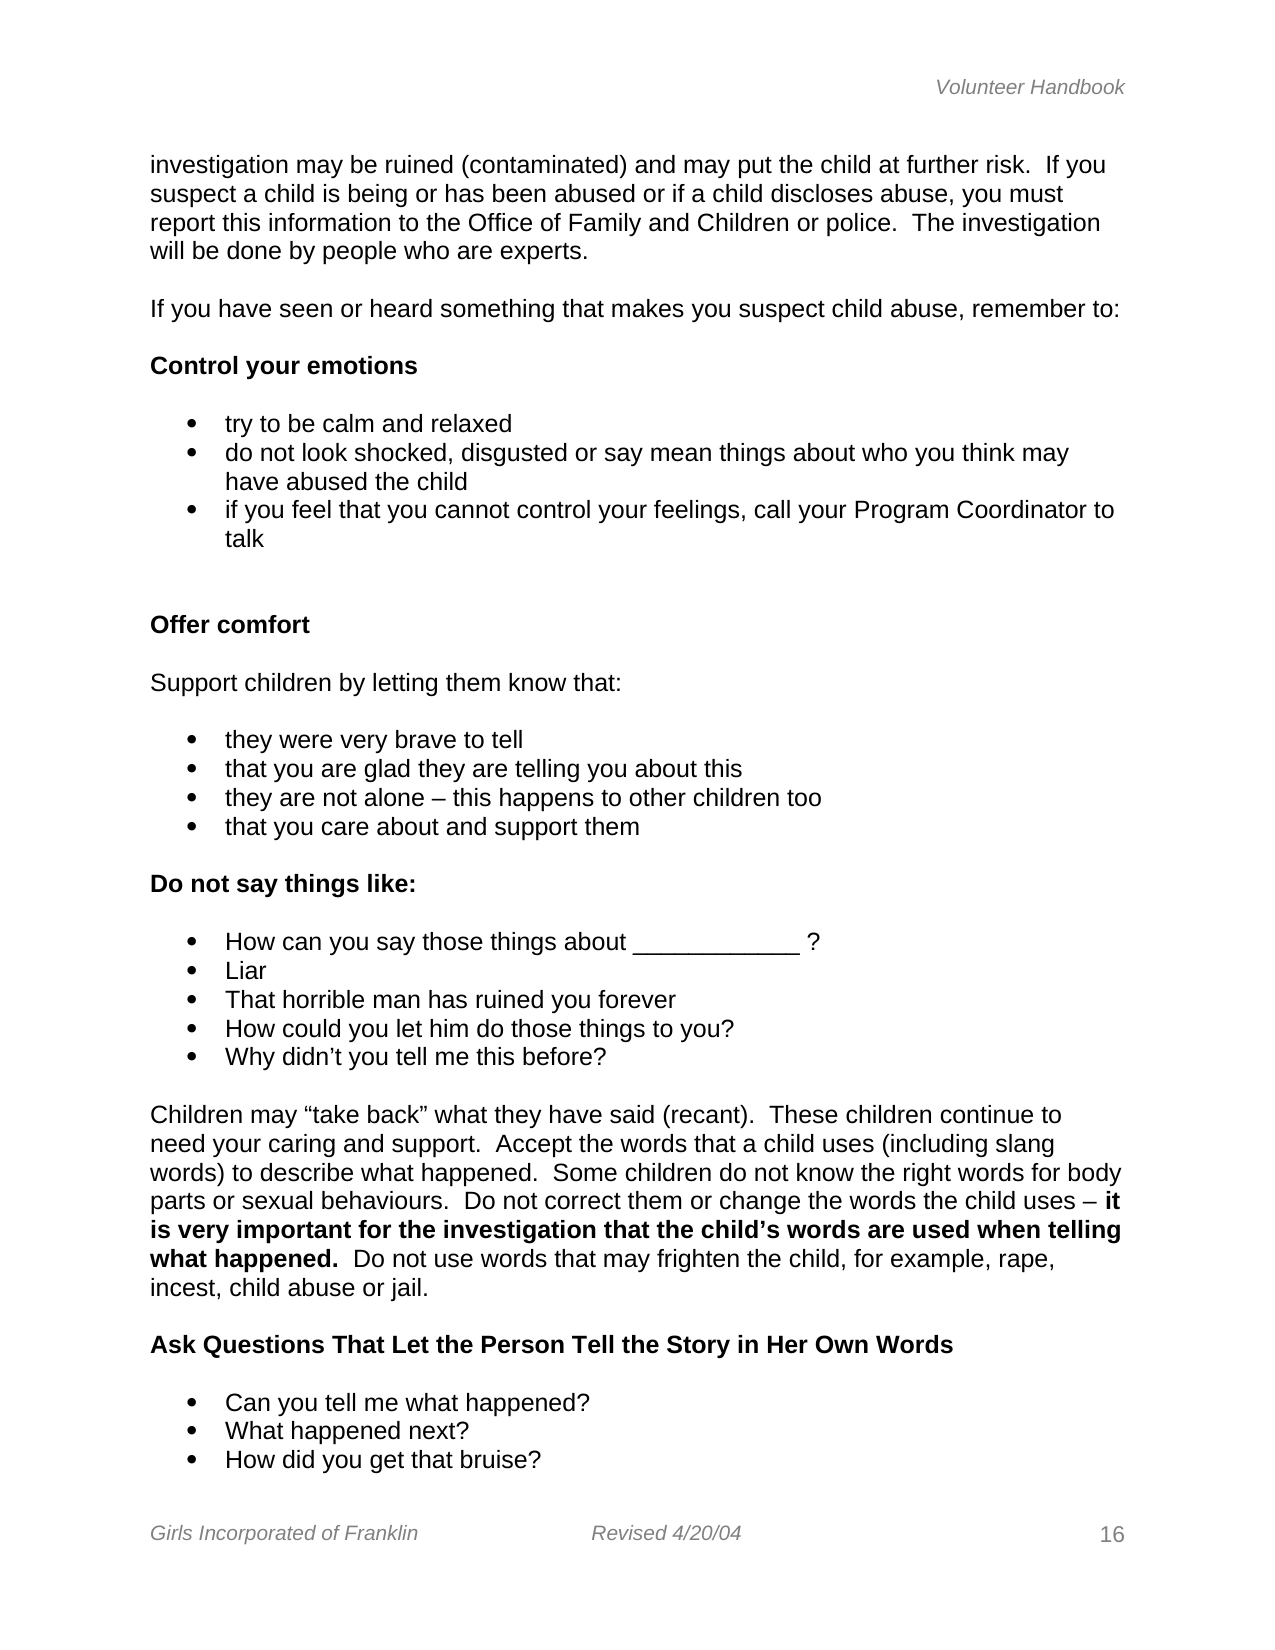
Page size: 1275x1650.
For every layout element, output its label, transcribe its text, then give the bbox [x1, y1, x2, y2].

list do not look shocked, disgusted or say mean things about who you think may have abused the child [187, 438, 1125, 495]
list that you care about and support them [187, 812, 1125, 841]
text Support children by letting them know that: [150, 668, 1125, 697]
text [150, 150, 1125, 265]
list they are not alone – this happens to other children too [187, 783, 1125, 812]
list What happened next? [187, 1416, 1125, 1445]
list How could you let him do those things to you? [187, 1013, 1125, 1042]
list That horrible man has ruined you forever [187, 985, 1125, 1013]
list Liar [187, 956, 1125, 985]
text Offer comfort [150, 610, 1125, 639]
text Do not say things like: [150, 869, 1125, 898]
text If you have seen or heard something that makes you suspect child abuse, remember to: [150, 294, 1125, 322]
list that you are glad they are telling you about this [187, 754, 1125, 783]
list How can you say those things about ____________ ? [187, 927, 1125, 956]
list try to be calm and relaxed [187, 409, 1125, 438]
list if you feel that you cannot control your feelings, call your Program Coordinator to talk [187, 495, 1125, 553]
text Control your emotions [150, 351, 1125, 380]
text Ask Questions That Let the Person Tell the Story in Her Own Words [150, 1330, 1125, 1359]
list Why didn’t you tell me this before? [187, 1042, 1125, 1071]
list they were very brave to tell [187, 725, 1125, 754]
list How did you get that bruise? [187, 1445, 1125, 1474]
text Children may “take back” what they have said (recant). These children continue to need your caring and support. Accept the words that a child uses (including slang words) to describe what happened. Some children do not know the right words for body parts or sexual behaviours. Do not correct them or change the words the child uses – it is very important for the investigation that the child’s words are used when telling what happened. Do not use words that may frighten the child, for example, rape, incest, child abuse or jail. [150, 1100, 1125, 1301]
list Can you tell me what happened? [187, 1387, 1125, 1416]
